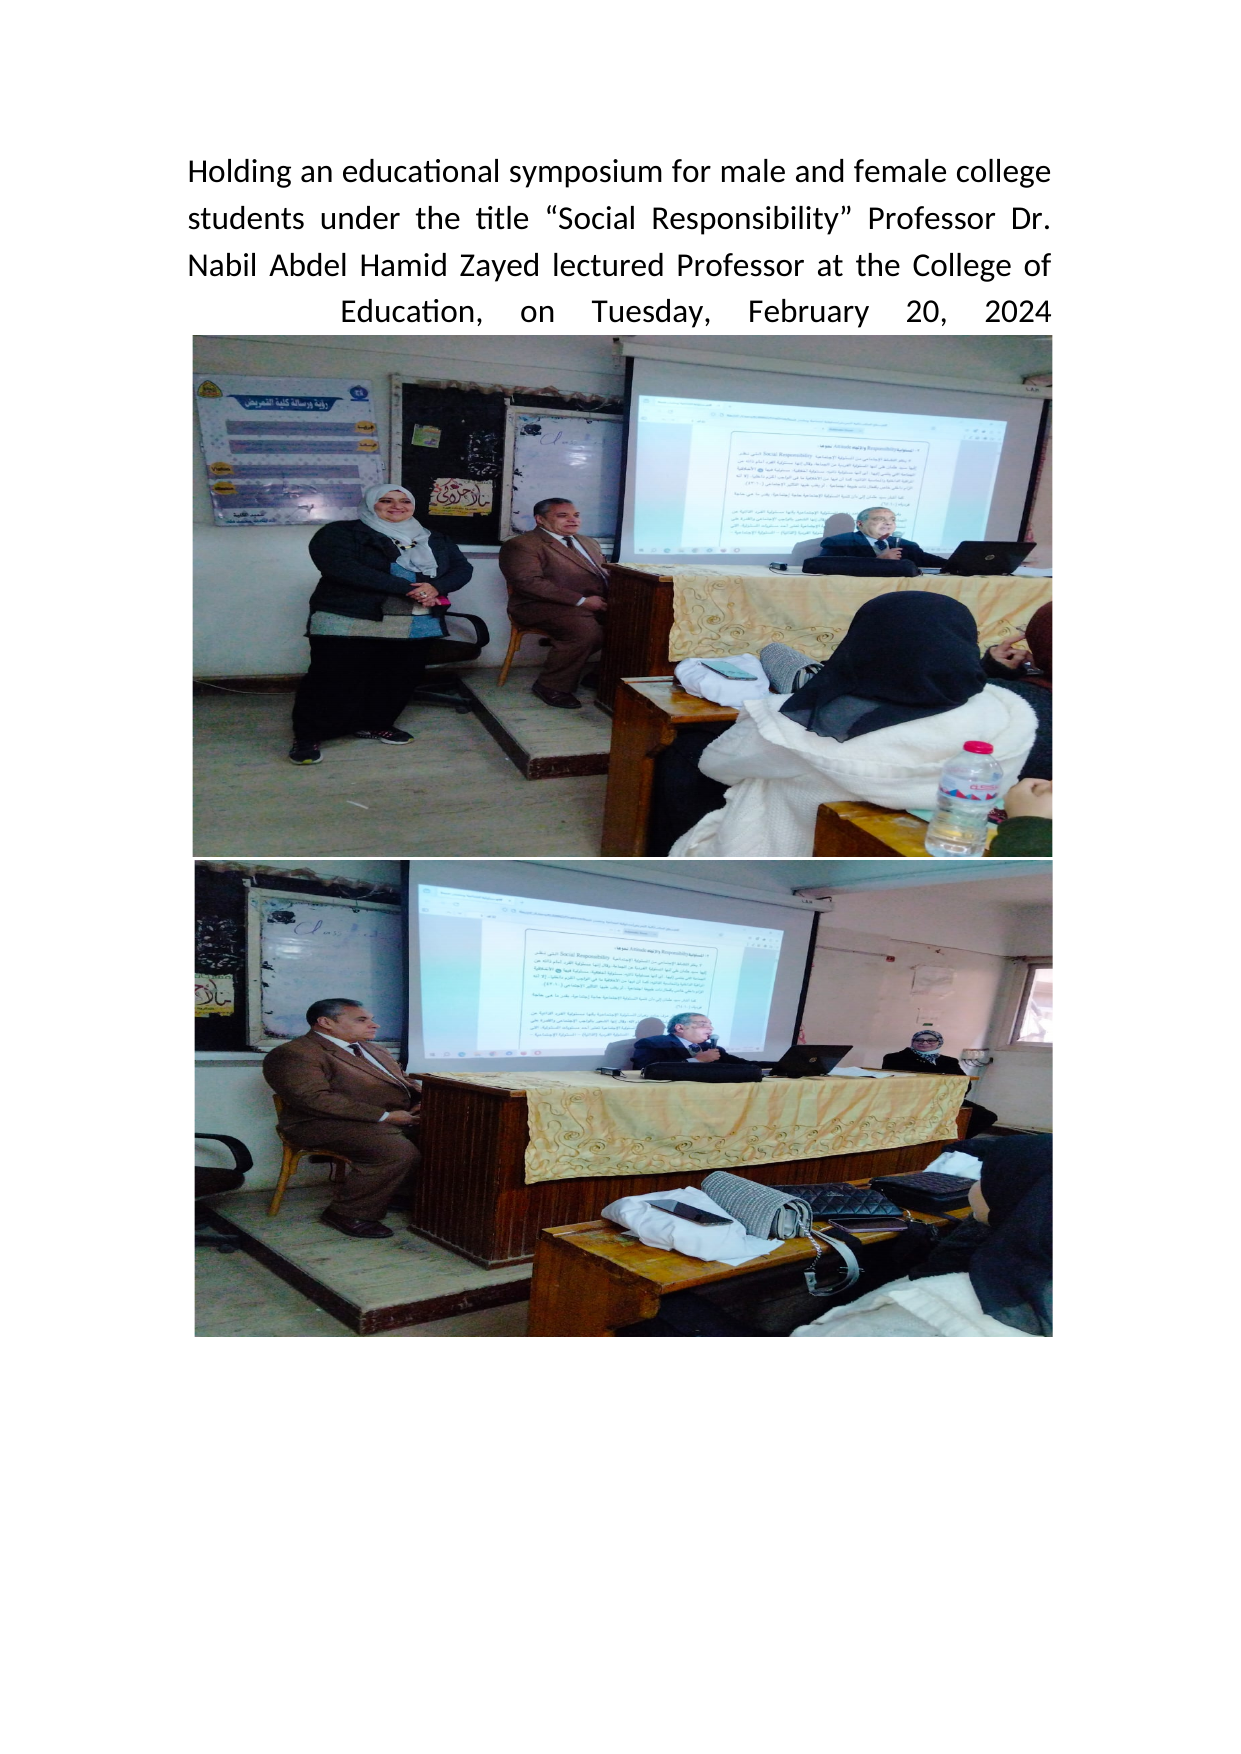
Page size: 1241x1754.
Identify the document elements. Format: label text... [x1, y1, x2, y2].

picture [192, 335, 1053, 857]
picture [194, 860, 1053, 1337]
